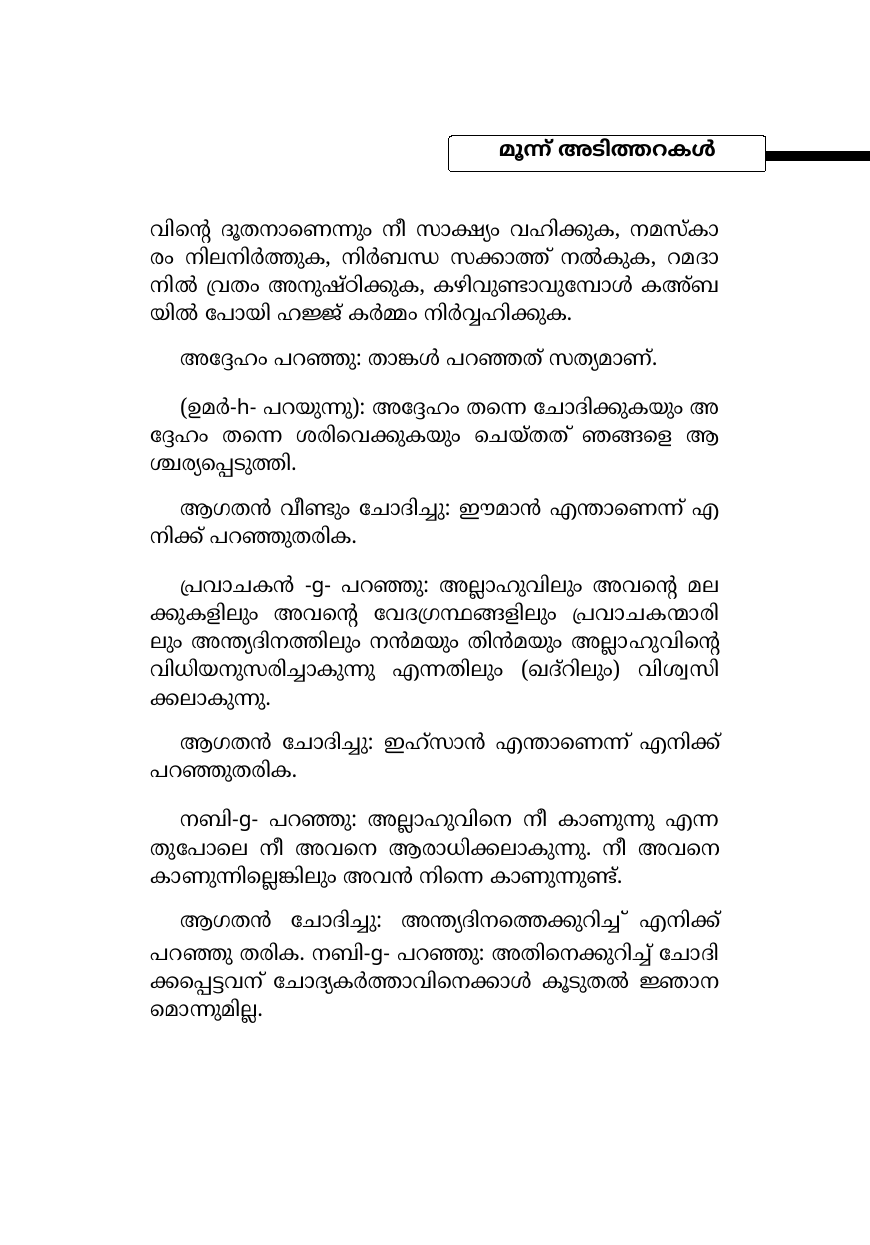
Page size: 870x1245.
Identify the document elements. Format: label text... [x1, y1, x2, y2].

text അദ്ദേഹം പറഞ്ഞു: താങ്കള്‍ പറഞ്ഞത് സത്യമാണ്. [150, 347, 720, 373]
text നബി-g- പറഞ്ഞു: അല്ലാഹുവിനെ നീ കാണുന്നു എന്ന-തു-പോലെ നീ അവനെ ആരാധിക്കലാകുന്നു. നീ അവനെ കാ-ണുന്നില്ലെങ്കിലും അവൻ നിന്നെ കാണുന്നുണ്ട്. [150, 804, 720, 891]
text പ്രവാചകൻ -g- പറഞ്ഞു: അല്ലാഹുവിലും അവന്റെ മല-ക്കു-കളിലും അവന്റെ വേദഗ്രന്ഥങ്ങളിലും പ്രവാ-ച-ക-ന്മാ-രി-ലും അന്ത്യദിനത്തിലും നൻമയും തിൻമയും അല്ലാ-ഹു-വി-ന്റെ വിധിയനുസരിച്ചാകുന്നു എന്നതിലും (ഖദ്റിലും) വി-ശ്വ-സി-ക്കലാകുന്നു. [150, 570, 720, 713]
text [150, 218, 720, 328]
text ആഗതൻ ചോദിച്ചു: ഇഹ്സാൻ എന്താണെന്ന് എനിക്ക് പറഞ്ഞുതരിക. [150, 732, 720, 786]
text (ഉമർ-h- പറയുന്നു): അദ്ദേഹം തന്നെ ചോദിക്കുകയും അ-ദ്ദേഹം തന്നെ ശരിവെക്കുകയും ചെയ്തത് ഞങ്ങളെ ആ-ശ്ചര്യപ്പെടുത്തി. [150, 392, 720, 478]
text ആഗതൻ വീണ്ടും ചോദിച്ചു: ഈമാൻ എന്താണെന്ന് എ-നിക്ക് പറഞ്ഞുതരിക. [150, 497, 720, 551]
text ആഗതൻ ചോദിച്ചു: അന്ത്യദിനത്തെക്കുറിച്ച് എനിക്ക് പറ-ഞ്ഞു തരിക. നബി-g- പറഞ്ഞു: അതിനെക്കുറിച്ച് ചോ-ദി-ക്കപ്പെട്ടവന് ചോദ്യകർത്താവിനെക്കാൾ കൂടുതൽ ജ്ഞാ-ന-മൊ-ന്നുമില്ല. [150, 910, 720, 1025]
